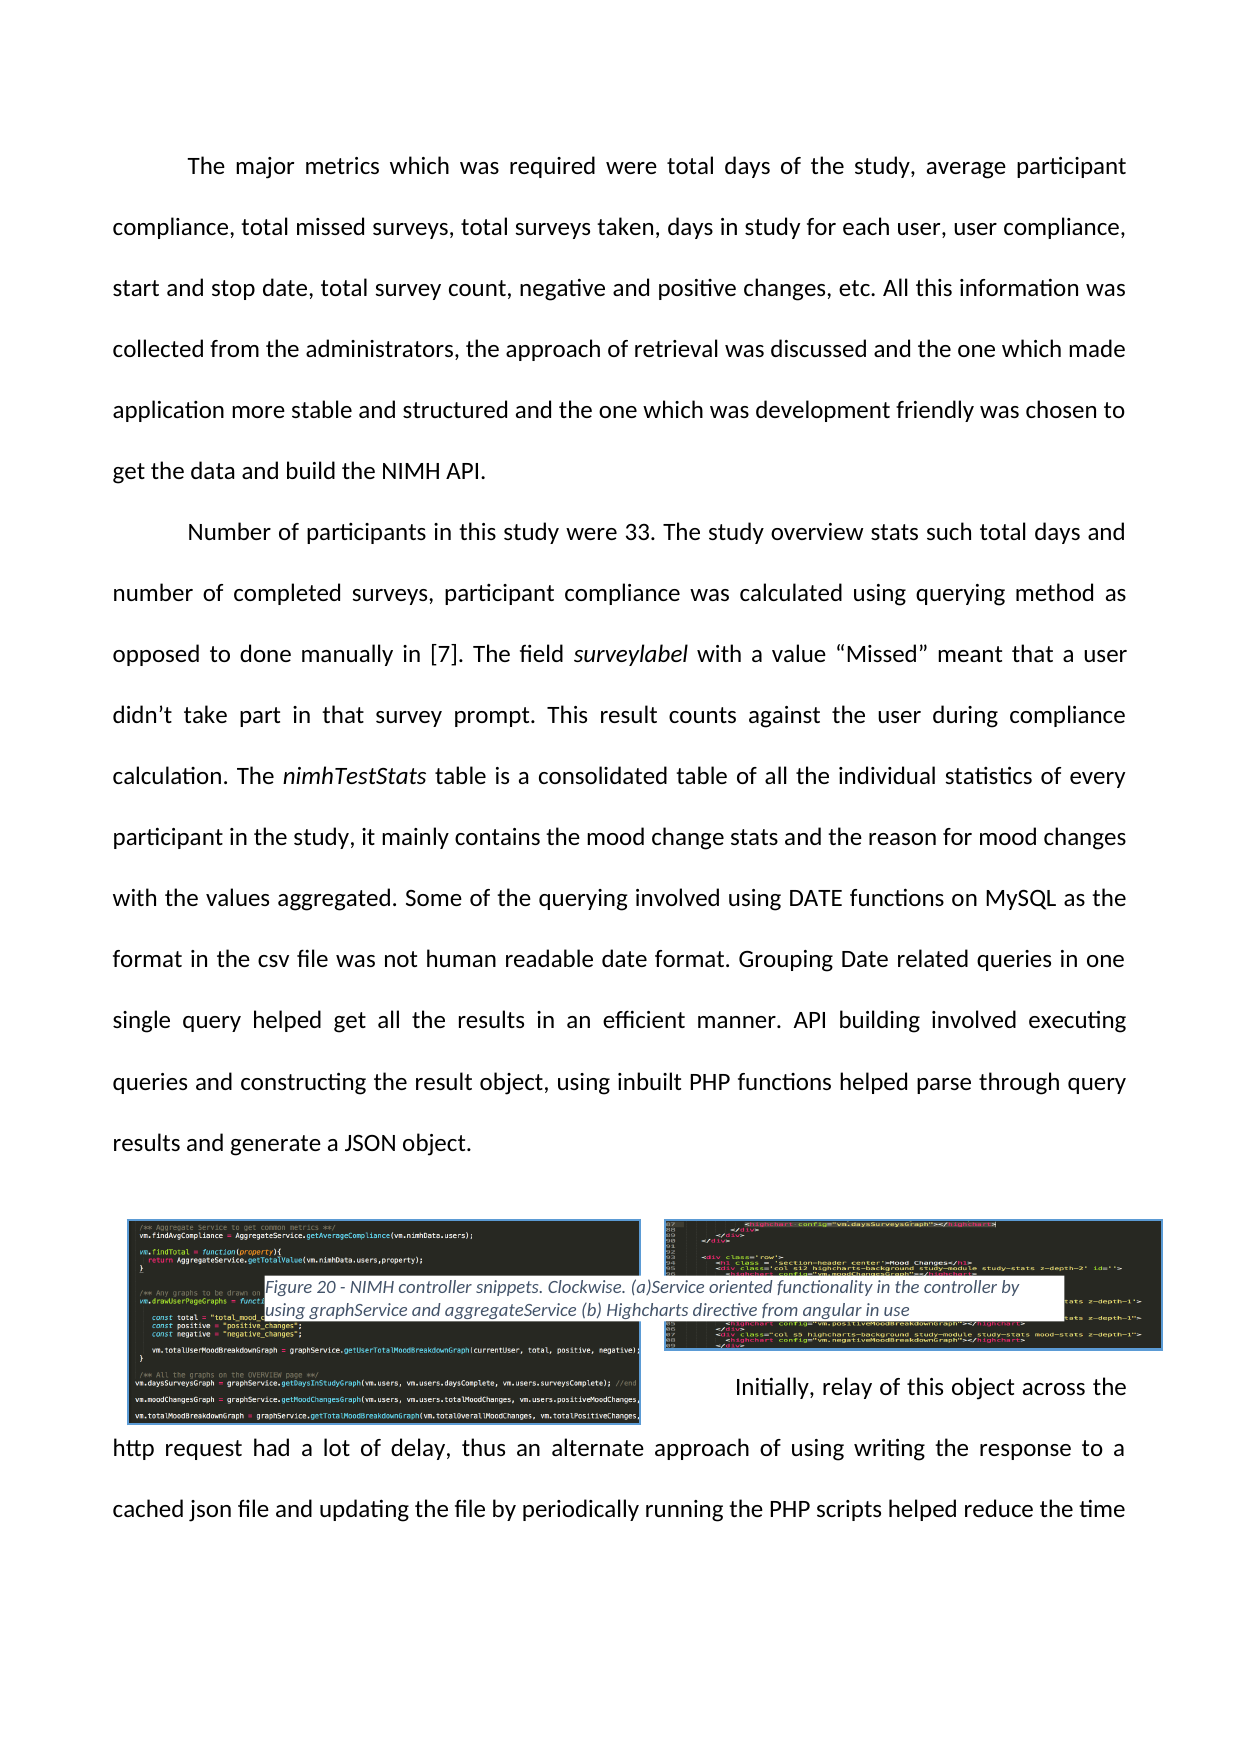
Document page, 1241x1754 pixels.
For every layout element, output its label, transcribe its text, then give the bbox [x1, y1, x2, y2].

picture [129, 1221, 639, 1423]
text The major metrics which was required were total days of the study, average participant compliance, total missed surveys, total surveys taken, days in study for each user, user compliance, start and stop date, total survey count, negative and positive changes, etc. All this information was collected from the administrators, the approach of retrieval was discussed and the one which made application more stable and structured and the one which was development friendly was chosen to get the data and build the NIMH API. [112, 150, 1128, 486]
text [112, 1371, 1128, 1523]
text Number of participants in this study were 33. The study overview stats such total days and number of completed surveys, participant compliance was calculated using querying method as opposed to done manually in [7]. The field surveylabel with a value “Missed” meant that a user didn’t take part in that survey prompt. This result counts against the user during compliance calculation. The nimhTestStats table is a consolidated table of all the individual statistics of every participant in the study, it mainly contains the mood change stats and the reason for mood changes with the values aggregated. Some of the querying involved using DATE functions on MySQL as the format in the csv file was not human readable date format. Grouping Date related queries in one single query helped get all the results in an efficient manner. API building involved executing queries and constructing the result object, using inbuilt PHP functions helped parse through query results and generate a JSON object. [112, 516, 1128, 1157]
picture [666, 1221, 1161, 1348]
